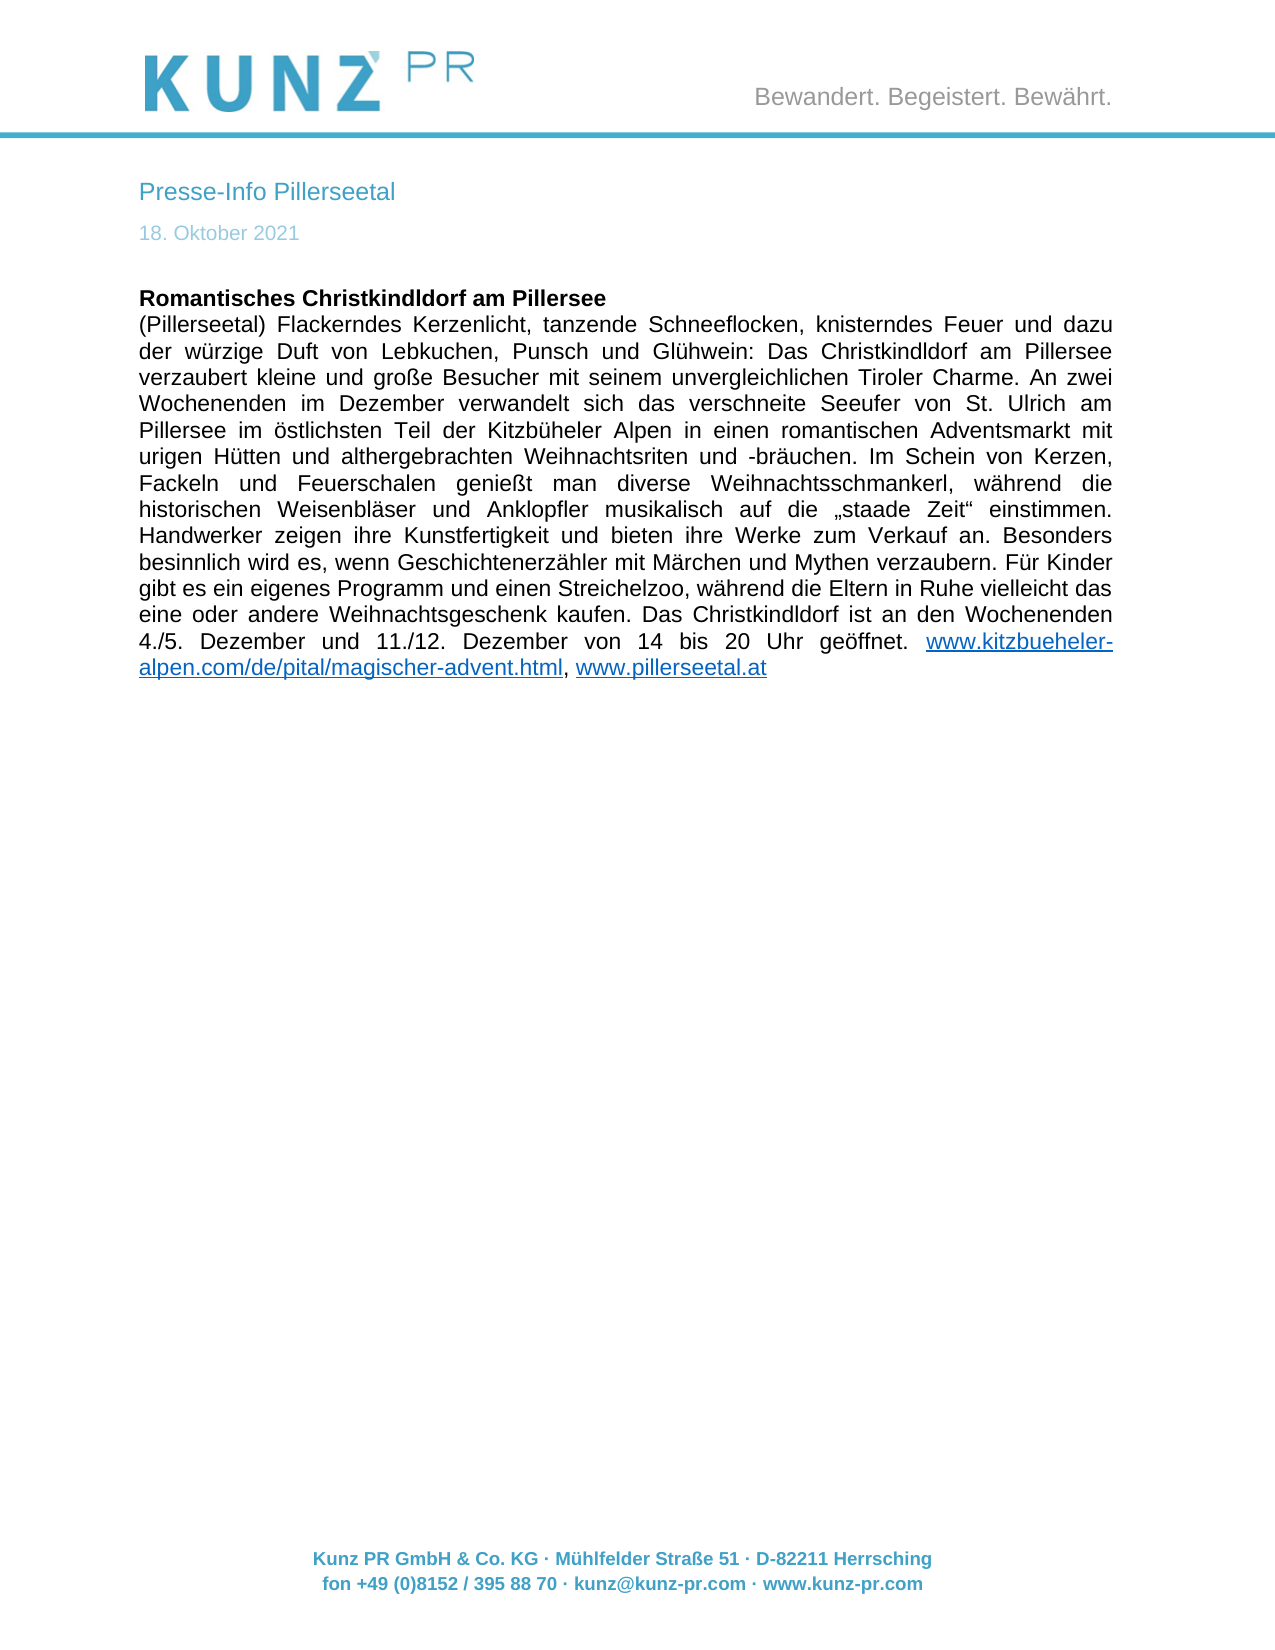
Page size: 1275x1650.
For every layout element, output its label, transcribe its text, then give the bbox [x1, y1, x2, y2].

picture [145, 51, 474, 112]
text 18. Oktober 2021 [139, 220, 1113, 244]
text Presse-Info Pillerseetal [139, 177, 1113, 206]
text (Pillerseetal) Flackerndes Kerzenlicht, tanzende Schneeflocken, knisterndes Feuer und dazu der würzige Duft von Lebkuchen, Punsch und Glühwein: Das Christkindldorf am Pillersee verzaubert kleine und große Besucher mit seinem unvergleichlichen Tiroler Charme. An zwei Wochenenden im Dezember verwandelt sich das verschneite Seeufer von St. Ulrich am Pillersee im östlichsten Teil der Kitzbüheler Alpen in einen romantischen Adventsmarkt mit urigen Hütten und althergebrachten Weihnachtsriten und -bräuchen. Im Schein von Kerzen, Fackeln und Feuerschalen genießt man diverse Weihnachtsschmankerl, während die historischen Weisenbläser und Anklopfler musikalisch auf die „staade Zeit“ einstimmen. Handwerker zeigen ihre Kunstfertigkeit und bieten ihre Werke zum Verkauf an. Besonders besinnlich wird es, wenn Geschichtenerzähler mit Märchen und Mythen verzaubern. Für Kinder gibt es ein eigenes Programm und einen Streichelzoo, während die Eltern in Ruhe vielleicht das eine oder andere Weihnachtsgeschenk kaufen. Das Christkindldorf ist an den Wochenenden 4./5. Dezember und 11./12. Dezember von 14 bis 20 Uhr geöffnet. www.kitzbueheler-alpen.com/de/pital/magischer-advent.html, www.pillerseetal.at [139, 311, 1113, 680]
text Romantisches Christkindldorf am Pillersee [139, 285, 1113, 311]
